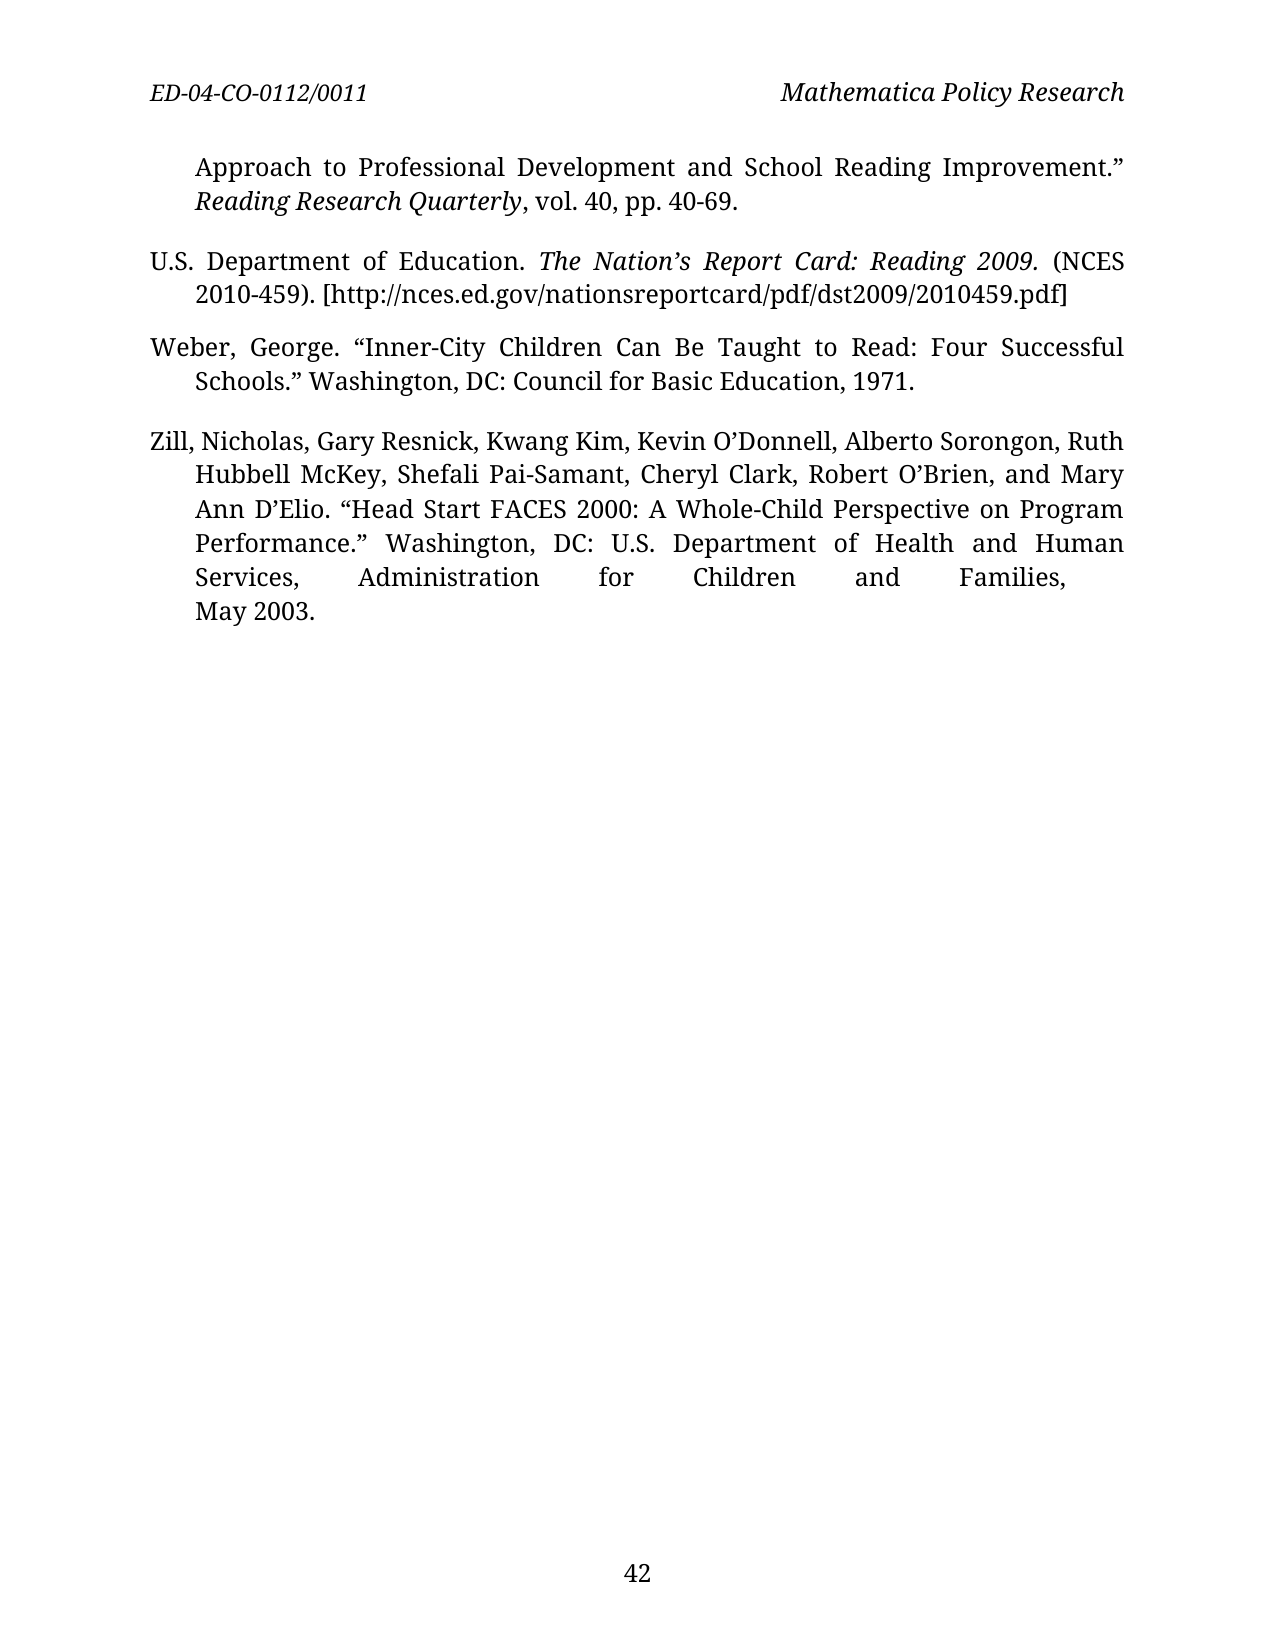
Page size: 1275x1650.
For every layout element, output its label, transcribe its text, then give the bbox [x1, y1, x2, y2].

text U.S. Department of Education. The Nation’s Report Card: Reading 2009. (NCES 2010-459). [http://nces.ed.gov/nationsreportcard/pdf/dst2009/2010459.pdf] [150, 243, 1125, 311]
text Weber, George. “Inner-City Children Can Be Taught to Read: Four Successful Schools.” Washington, DC: Council for Basic Education, 1971. [150, 330, 1125, 398]
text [150, 150, 1125, 218]
text Zill, Nicholas, Gary Resnick, Kwang Kim, Kevin O’Donnell, Alberto Sorongon, Ruth Hubbell McKey, Shefali Pai-Samant, Cheryl Clark, Robert O’Brien, and Mary Ann D’Elio. “Head Start FACES 2000: A Whole-Child Perspective on Program Performance.” Washington, DC: U.S. Department of Health and Human Services, Administration for Children and Families, May 2003. [150, 423, 1125, 627]
